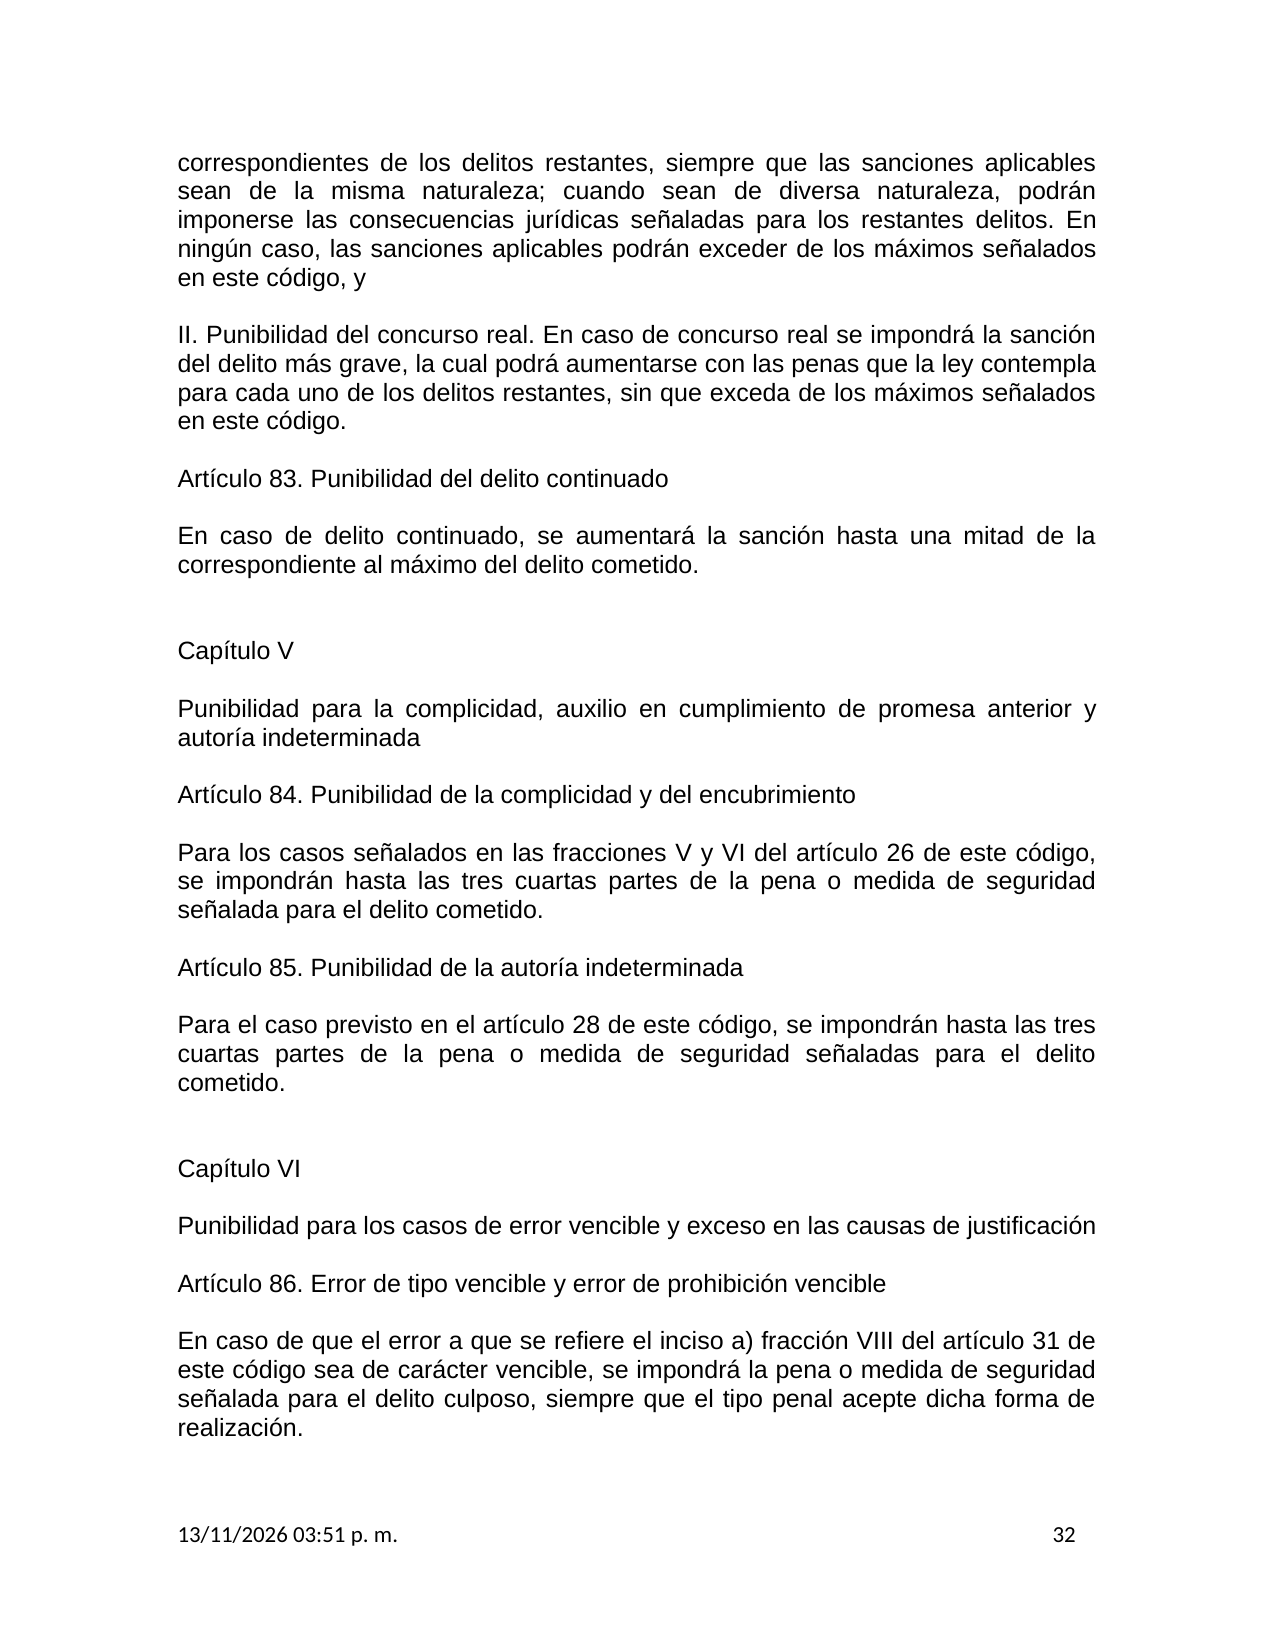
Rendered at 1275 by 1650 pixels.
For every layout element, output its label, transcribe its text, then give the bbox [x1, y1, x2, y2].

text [177, 148, 1098, 291]
text Capítulo V [177, 636, 1098, 665]
text En caso de que el error a que se refiere el inciso a) fracción VIII del artículo 31 de este código sea de carácter vencible, se impondrá la pena o medida de seguridad señalada para el delito culposo, siempre que el tipo penal acepte dicha forma de realización. [177, 1326, 1098, 1441]
text En caso de delito continuado, se aumentará la sanción hasta una mitad de la correspondiente al máximo del delito cometido. [177, 521, 1098, 579]
text Artículo 84. Punibilidad de la complicidad y del encubrimiento [177, 780, 1098, 809]
text Capítulo VI [177, 1154, 1098, 1183]
text Artículo 83. Punibilidad del delito continuado [177, 464, 1098, 493]
text Punibilidad para la complicidad, auxilio en cumplimiento de promesa anterior y autoría indeterminada [177, 694, 1098, 751]
text Para los casos señalados en las fracciones V y VI del artículo 26 de este código, se impondrán hasta las tres cuartas partes de la pena o medida de seguridad señalada para el delito cometido. [177, 838, 1098, 924]
text Artículo 85. Punibilidad de la autoría indeterminada [177, 953, 1098, 981]
text Artículo 86. Error de tipo vencible y error de prohibición vencible [177, 1269, 1098, 1298]
text II. Punibilidad del concurso real. En caso de concurso real se impondrá la sanción del delito más grave, la cual podrá aumentarse con las penas que la ley contempla para cada uno de los delitos restantes, sin que exceda de los máximos señalados en este código. [177, 320, 1098, 435]
text Punibilidad para los casos de error vencible y exceso en las causas de justificación [177, 1211, 1098, 1240]
text Para el caso previsto en el artículo 28 de este código, se impondrán hasta las tres cuartas partes de la pena o medida de seguridad señaladas para el delito cometido. [177, 1010, 1098, 1096]
